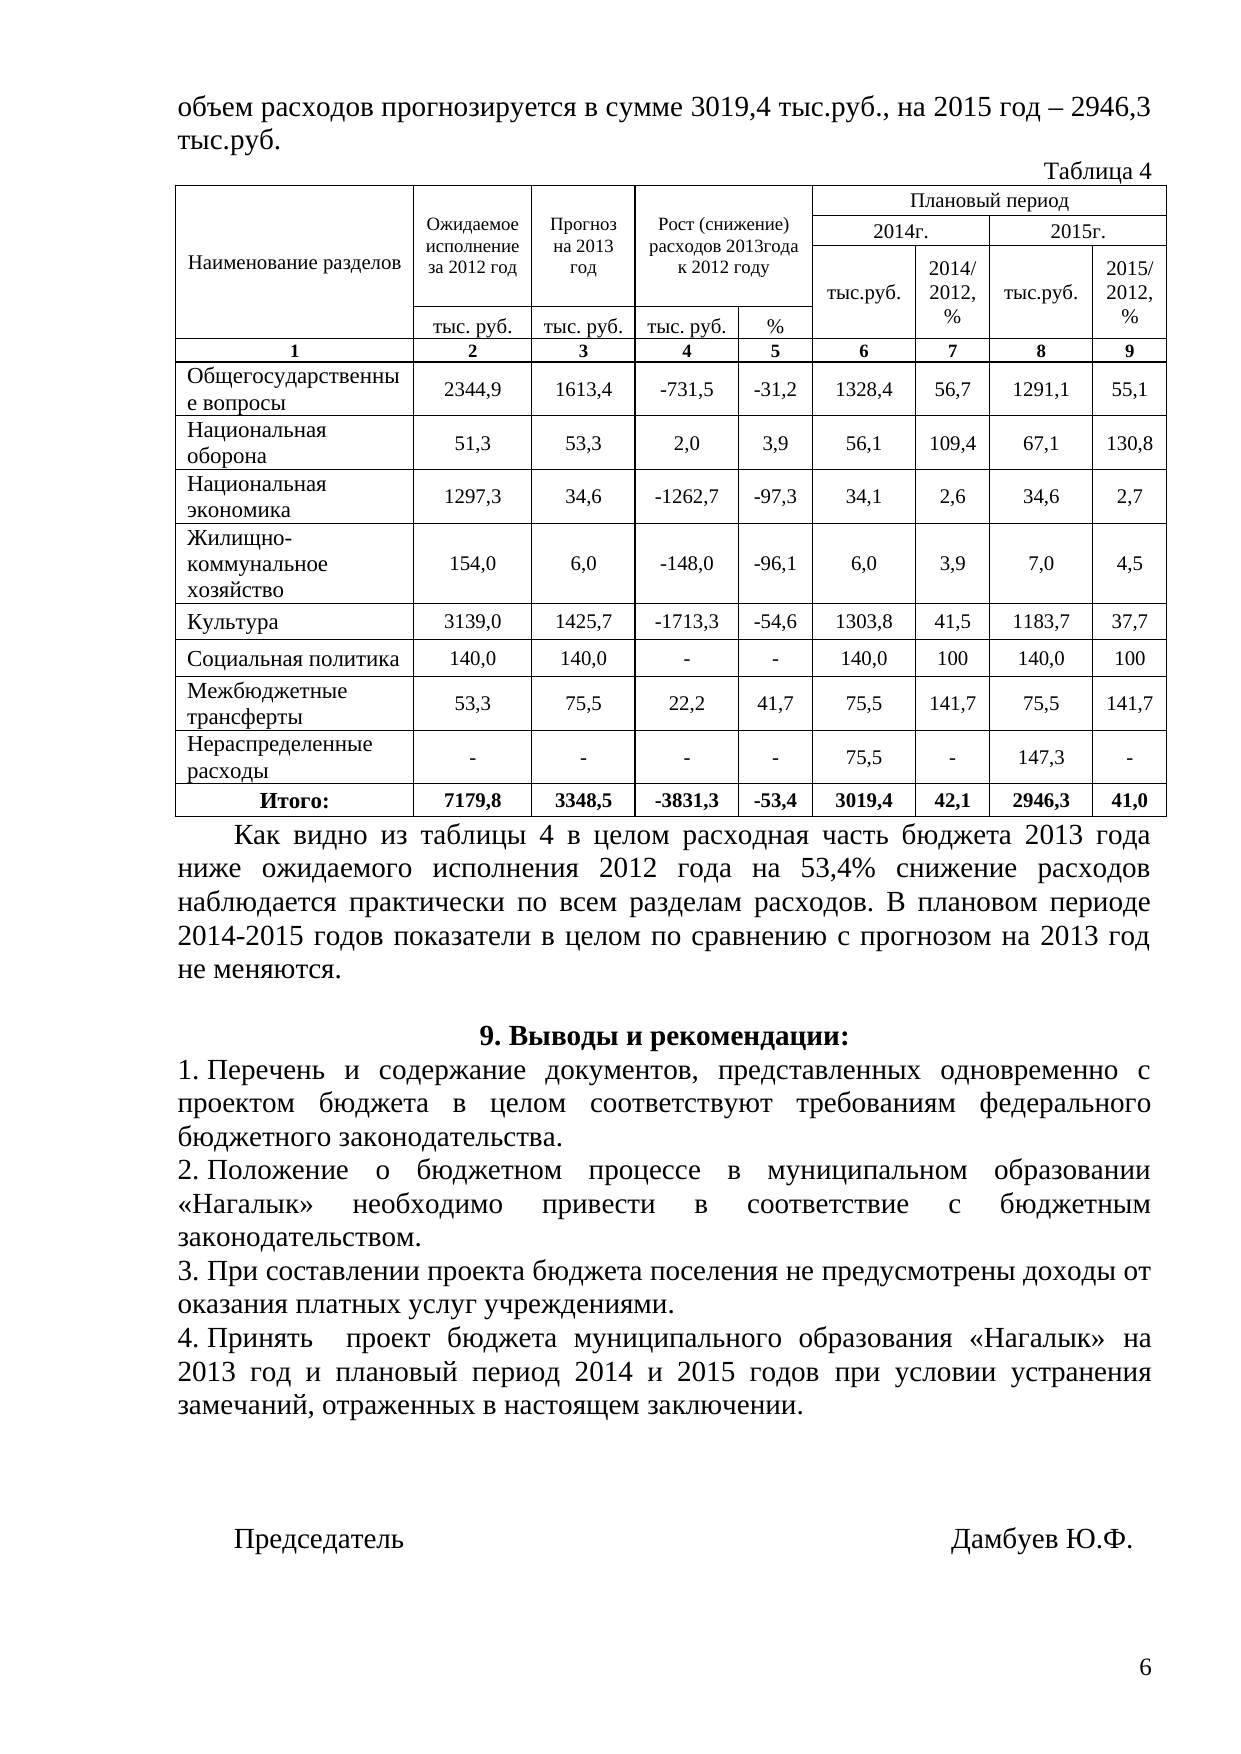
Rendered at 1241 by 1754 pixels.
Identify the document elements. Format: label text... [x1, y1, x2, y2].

table_header Плановый период [813, 186, 1166, 215]
table_cell 154,0 [414, 524, 531, 603]
table_cell 1183,7 [990, 604, 1092, 639]
table_cell 147,3 [990, 731, 1092, 783]
table_cell Итого: [176, 784, 413, 816]
table_cell тыс. руб. [532, 307, 634, 338]
table_cell - [532, 731, 634, 783]
table_cell 2015г. [990, 216, 1166, 245]
table_cell 3139,0 [414, 604, 531, 639]
table_cell 67,1 [990, 416, 1092, 469]
table_header Рост (снижение) расходов 2013года к 2012 году [636, 186, 812, 306]
table_cell 53,3 [532, 416, 634, 469]
table_cell 34,1 [813, 470, 915, 523]
table_cell -1262,7 [636, 470, 738, 523]
table_cell тыс.руб. [813, 246, 915, 338]
table_cell 2,0 [636, 416, 738, 469]
table_cell 34,6 [990, 470, 1092, 523]
table_cell 1613,4 [532, 363, 634, 415]
table_cell 56,1 [813, 416, 915, 469]
table_cell - [636, 640, 738, 676]
table_cell 3 [532, 339, 634, 361]
table_cell 4 [636, 339, 738, 361]
table_cell 7,0 [990, 524, 1092, 603]
table_cell 41,5 [916, 604, 989, 639]
table_cell 140,0 [414, 640, 531, 676]
table_cell 4,5 [1093, 524, 1166, 603]
table_cell Нераспределенные расходы [176, 731, 413, 783]
table_cell тыс.руб. [990, 246, 1092, 338]
table_cell 8 [990, 339, 1092, 361]
table_cell - [414, 731, 531, 783]
table_cell 2014/ 2012, % [916, 246, 989, 338]
table_cell тыс. руб. [636, 307, 738, 338]
table_cell Национальная экономика [176, 470, 413, 523]
table_cell 100 [1093, 640, 1166, 676]
table_cell 109,4 [916, 416, 989, 469]
table_cell 6,0 [532, 524, 634, 603]
table_cell 53,3 [414, 677, 531, 729]
table_cell 2344,9 [414, 363, 531, 415]
table_cell 6,0 [813, 524, 915, 603]
table_cell 7179,8 [414, 784, 531, 816]
table_cell Межбюджетные трансферты [176, 677, 413, 729]
list При составлении проекта бюджета поселения не предусмотрены доходы от оказания платных услуг учреждениями. [177, 1253, 1152, 1320]
table_cell -148,0 [636, 524, 738, 603]
table_cell 37,7 [1093, 604, 1166, 639]
text Таблица 4 [177, 156, 1152, 184]
table_cell -731,5 [636, 363, 738, 415]
table_cell 1303,8 [813, 604, 915, 639]
table_cell Социальная политика [176, 640, 413, 676]
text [177, 89, 1152, 156]
table_cell 1 [176, 339, 413, 361]
list Принять проект бюджета муниципального образования «Нагалык» на 2013 год и плановый период 2014 и 2015 годов при условии устранения замечаний, отраженных в настоящем заключении. [177, 1320, 1152, 1421]
table_cell 140,0 [990, 640, 1092, 676]
table_cell 3,9 [739, 416, 812, 469]
text Председатель Дамбуев Ю.Ф. [177, 1521, 1152, 1555]
table_cell 55,1 [1093, 363, 1166, 415]
table_cell 3,9 [916, 524, 989, 603]
table_cell 2,7 [1093, 470, 1166, 523]
table_cell 130,8 [1093, 416, 1166, 469]
table_cell 2 [414, 339, 531, 361]
table_cell - [739, 640, 812, 676]
table_cell 140,0 [532, 640, 634, 676]
table_cell Культура [176, 604, 413, 639]
table_header Наименование разделов [176, 186, 413, 338]
table_cell 42,1 [916, 784, 989, 816]
table_cell -97,3 [739, 470, 812, 523]
table_cell 6 [813, 339, 915, 361]
table_cell 56,7 [916, 363, 989, 415]
table_cell -96,1 [739, 524, 812, 603]
table_cell 75,5 [813, 677, 915, 729]
table_cell 51,3 [414, 416, 531, 469]
table_cell 2946,3 [990, 784, 1092, 816]
table_cell -53,4 [739, 784, 812, 816]
table_cell -1713,3 [636, 604, 738, 639]
table_cell 2014г. [813, 216, 989, 245]
list Положение о бюджетном процессе в муниципальном образовании «Нагалык» необходимо привести в соответствие с бюджетным законодательством. [177, 1152, 1152, 1253]
table_cell - [916, 731, 989, 783]
table_cell 141,7 [916, 677, 989, 729]
table_cell 140,0 [813, 640, 915, 676]
table_cell Общегосударственные вопросы [176, 363, 413, 415]
table_cell 100 [916, 640, 989, 676]
table_cell 75,5 [813, 731, 915, 783]
table_header Прогноз на 2013 год [532, 186, 634, 306]
table_cell 41,0 [1093, 784, 1166, 816]
table_cell 3019,4 [813, 784, 915, 816]
table_cell 2015/ 2012, % [1093, 246, 1166, 338]
table_cell 5 [739, 339, 812, 361]
table_cell 75,5 [532, 677, 634, 729]
table_cell 3348,5 [532, 784, 634, 816]
table_cell - [1093, 731, 1166, 783]
table_cell - [636, 731, 738, 783]
text Как видно из таблицы 4 в целом расходная часть бюджета 2013 года ниже ожидаемого исполнения 2012 года на 53,4% снижение расходов наблюдается практически по всем разделам расходов. В плановом периоде 2014-2015 годов показатели в целом по сравнению с прогнозом на 2013 год не меняются. [177, 817, 1152, 985]
table_cell 34,6 [532, 470, 634, 523]
table_cell 2,6 [916, 470, 989, 523]
table_cell 1425,7 [532, 604, 634, 639]
table_cell -31,2 [739, 363, 812, 415]
table_cell 141,7 [1093, 677, 1166, 729]
table_cell 75,5 [990, 677, 1092, 729]
table_cell Национальная оборона [176, 416, 413, 469]
list Перечень и содержание документов, представленных одновременно с проектом бюджета в целом соответствуют требованиям федерального бюджетного законодательства. [177, 1052, 1152, 1152]
table_cell тыс. руб. [414, 307, 531, 338]
table_cell 1328,4 [813, 363, 915, 415]
table_cell % [739, 307, 812, 338]
table_cell 22,2 [636, 677, 738, 729]
text 9. Выводы и рекомендации: [177, 1018, 1152, 1052]
table_cell -54,6 [739, 604, 812, 639]
table_cell -3831,3 [636, 784, 738, 816]
table_cell 41,7 [739, 677, 812, 729]
table_cell 1291,1 [990, 363, 1092, 415]
table_cell 7 [916, 339, 989, 361]
table_cell 1297,3 [414, 470, 531, 523]
table_cell - [739, 731, 812, 783]
table_cell Жилищно-коммунальное хозяйство [176, 524, 413, 603]
table_header Ожидаемое исполнение за 2012 год [414, 186, 531, 306]
table_cell 9 [1093, 339, 1166, 361]
